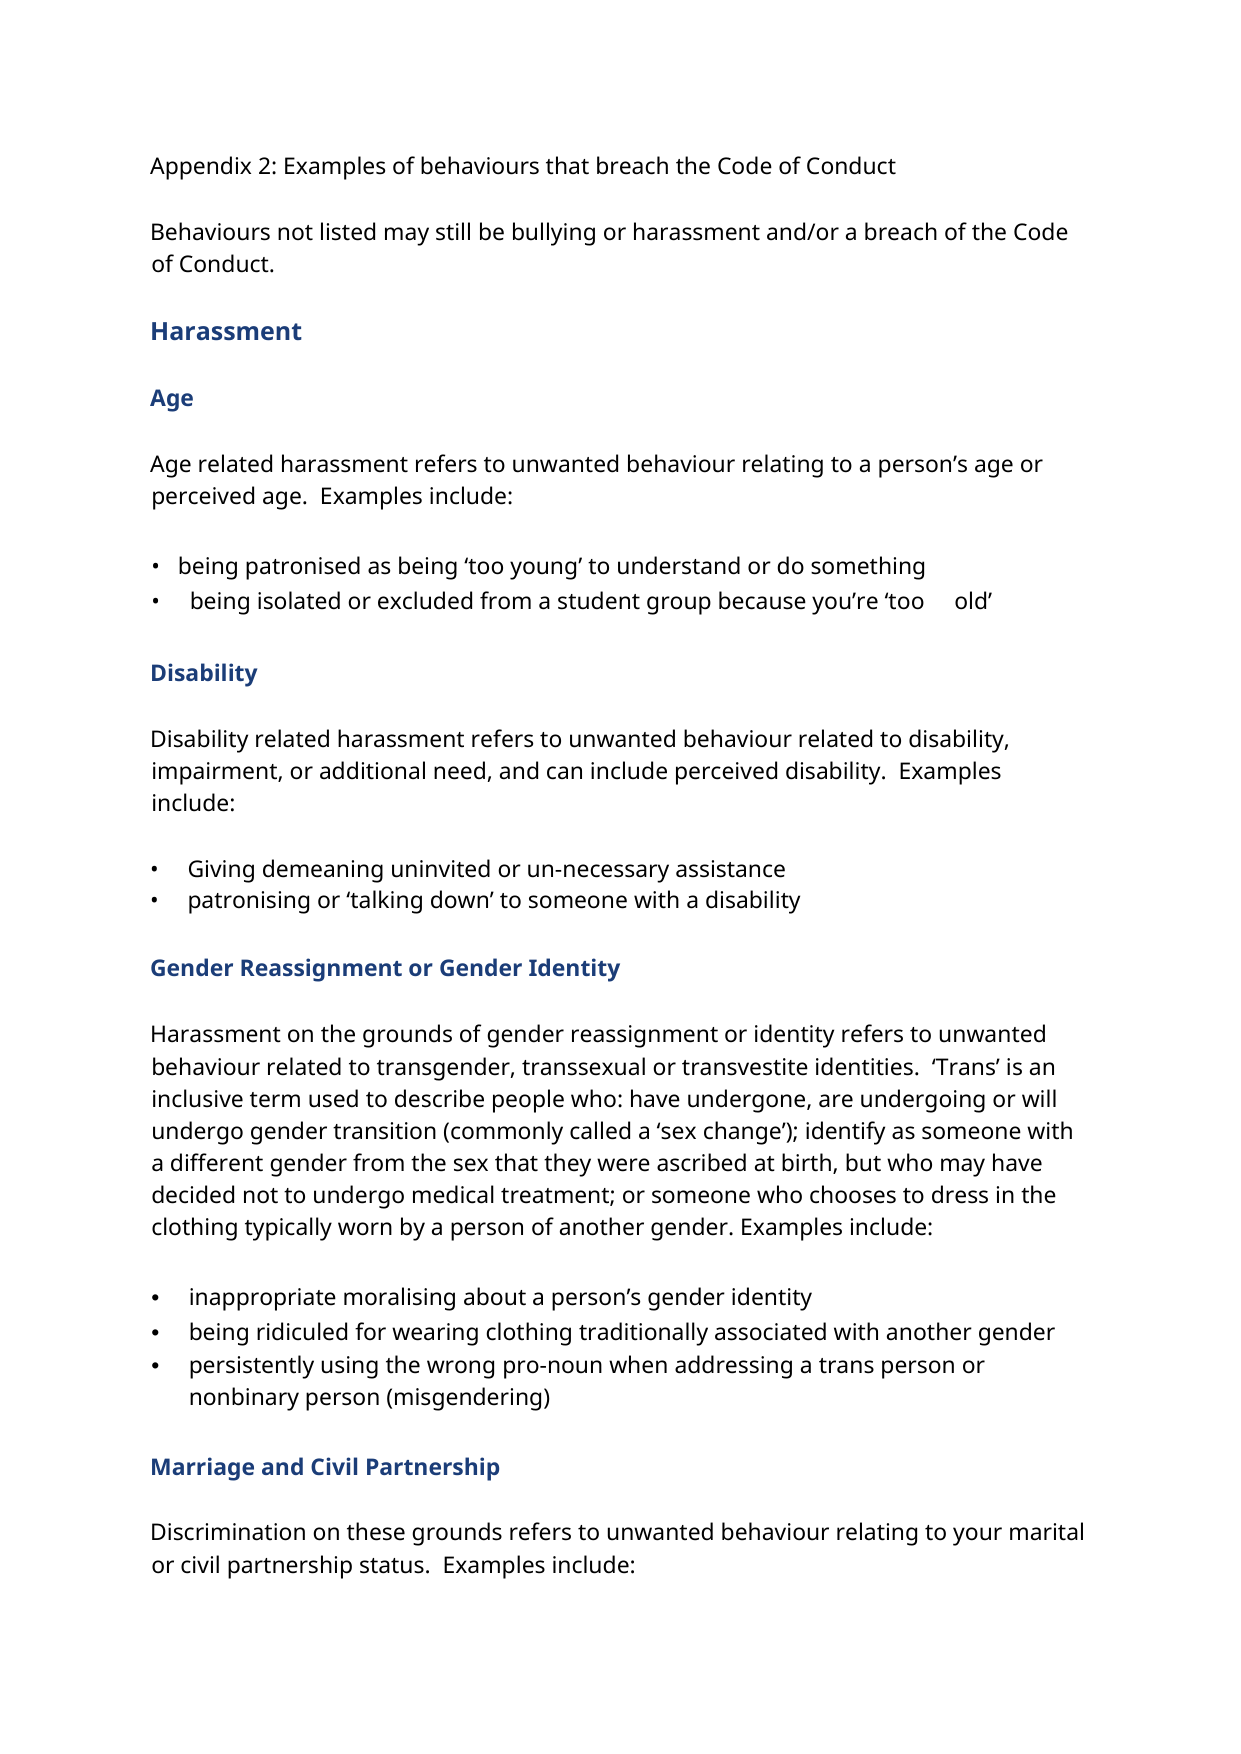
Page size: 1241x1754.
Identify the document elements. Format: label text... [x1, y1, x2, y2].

subtitle Age [150, 382, 1090, 413]
list persistently using the wrong pro-noun when addressing a trans person or nonbinary person (misgendering) [151, 1348, 1090, 1412]
text Discrimination on these grounds refers to unwanted behaviour relating to your marital or civil partnership status. Examples include: [150, 1516, 1090, 1580]
text • being isolated or excluded from a student group because you’re ‘too old’ [151, 585, 1056, 616]
list inappropriate moralising about a person’s gender identity [151, 1281, 1090, 1312]
subtitle Marriage and Civil Partnership [150, 1451, 1090, 1482]
subtitle Appendix 2: Examples of behaviours that breach the Code of Conduct [150, 150, 1090, 181]
text Disability related harassment refers to unwanted behaviour related to disability, impairment, or additional need, and can include perceived disability. Examples include: [150, 723, 1090, 818]
subtitle Disability [150, 657, 1090, 688]
subtitle Harassment [150, 313, 1090, 347]
text Age related harassment refers to unwanted behaviour relating to a person’s age or perceived age. Examples include: [150, 448, 1090, 511]
text • being patronised as being ‘too young’ to understand or do something [151, 550, 1056, 581]
text • Giving demeaning uninvited or un-necessary assistance [150, 853, 1090, 884]
list being ridiculed for wearing clothing traditionally associated with another gender [151, 1316, 1090, 1347]
text • patronising or ‘talking down’ to someone with a disability [150, 884, 1090, 915]
text Harassment on the grounds of gender reassignment or identity refers to unwanted behaviour related to transgender, transsexual or transvestite identities. ‘Trans’ is an inclusive term used to describe people who: have undergone, are undergoing or will undergo gender transition (commonly called a ‘sex change’); identify as someone with a different gender from the sex that they were ascribed at birth, but who may have decided not to undergo medical treatment; or someone who chooses to dress in the clothing typically worn by a person of another gender. Examples include: [150, 1018, 1090, 1243]
subtitle Gender Reassignment or Gender Identity [150, 952, 1090, 984]
text Behaviours not listed may still be bullying or harassment and/or a breach of the Code of Conduct. [150, 216, 1090, 279]
